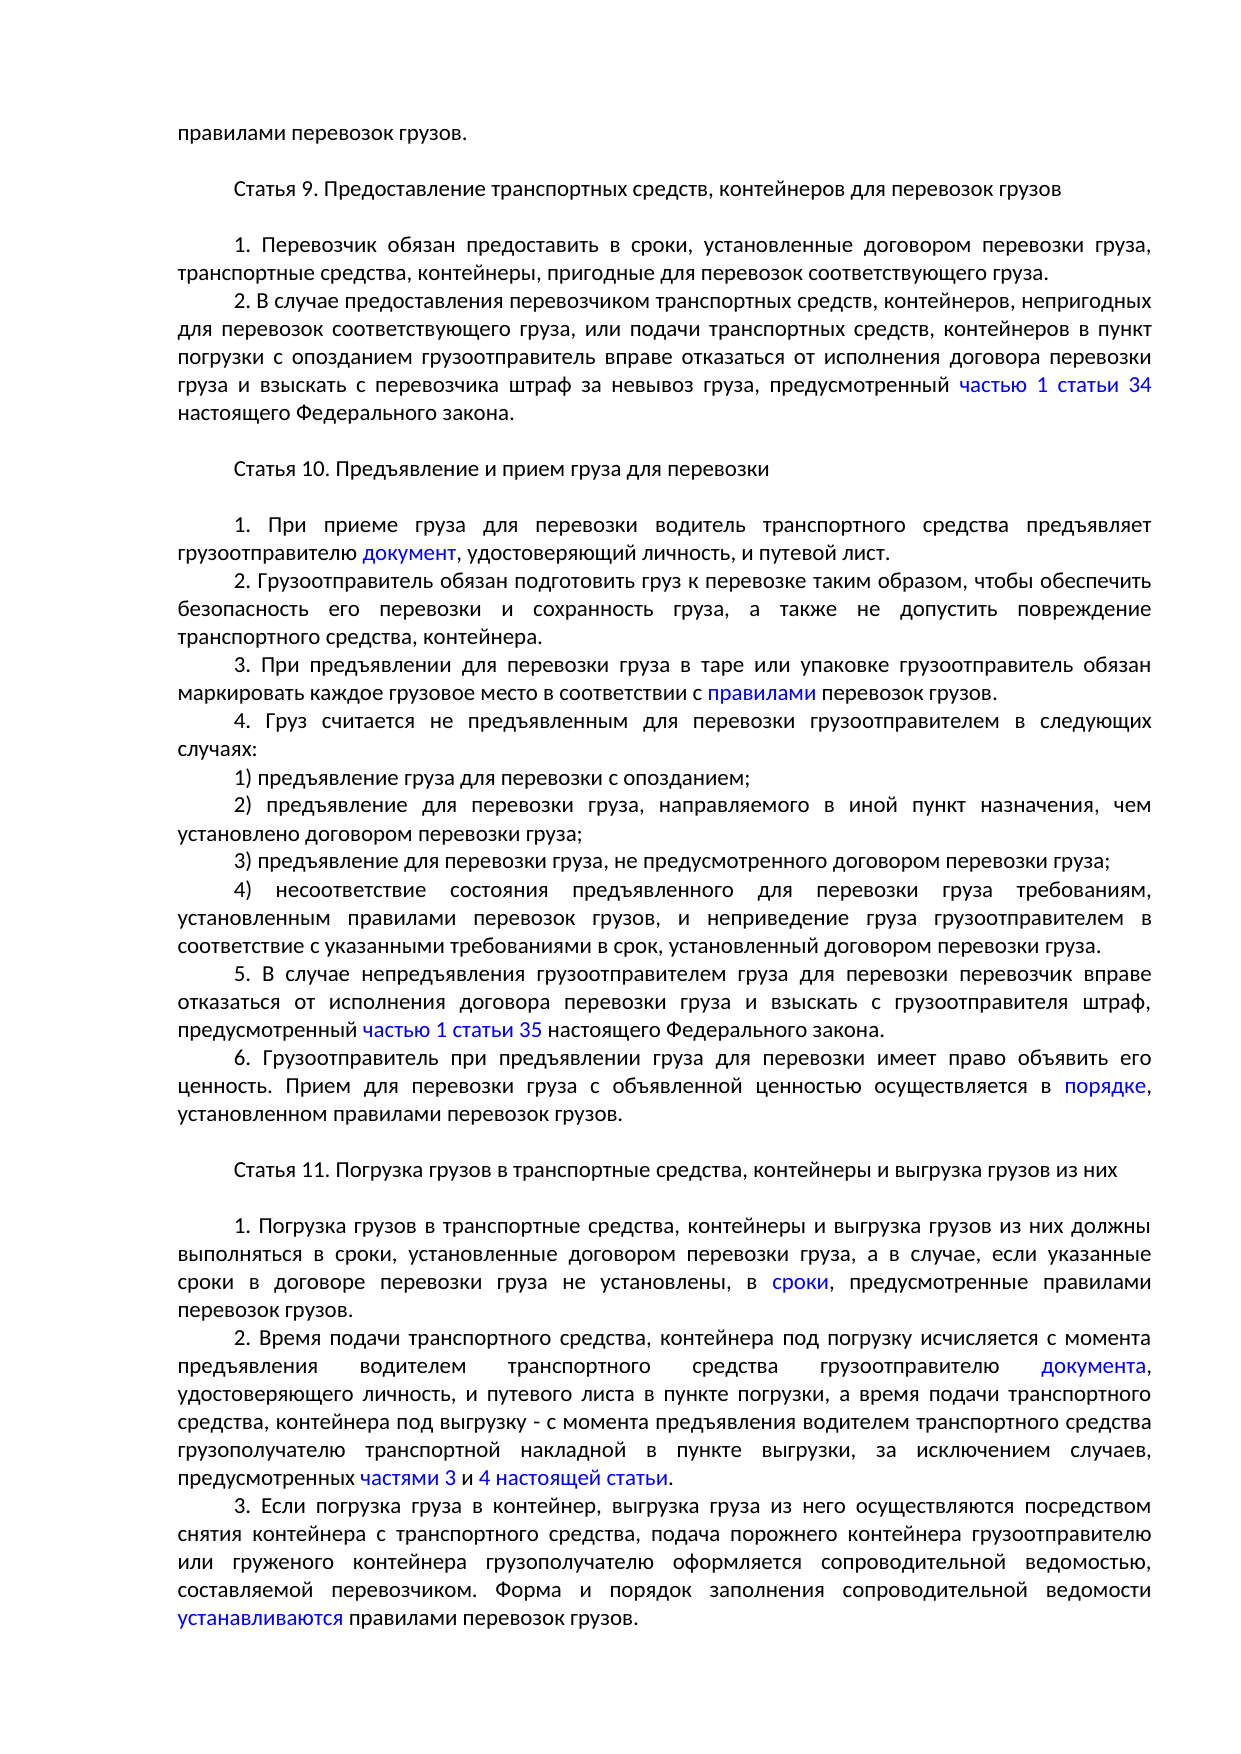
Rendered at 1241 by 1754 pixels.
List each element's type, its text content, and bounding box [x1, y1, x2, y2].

text 2. В случае предоставления перевозчиком транспортных средств, контейнеров, непригодных для перевозок соответствующего груза, или подачи транспортных средств, контейнеров в пункт погрузки с опозданием грузоотправитель вправе отказаться от исполнения договора перевозки груза и взыскать с перевозчика штраф за невывоз груза, предусмотренный частью 1 статьи 34 настоящего Федерального закона. [177, 286, 1152, 426]
text Статья 9. Предоставление транспортных средств, контейнеров для перевозок грузов [177, 174, 1152, 202]
text 4. Груз считается не предъявленным для перевозки грузоотправителем в следующих случаях: [177, 707, 1152, 763]
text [177, 118, 1152, 146]
text 2. Грузоотправитель обязан подготовить груз к перевозке таким образом, чтобы обеспечить безопасность его перевозки и сохранность груза, а также не допустить повреждение транспортного средства, контейнера. [177, 566, 1152, 651]
text 3. При предъявлении для перевозки груза в таре или упаковке грузоотправитель обязан маркировать каждое грузовое место в соответствии с правилами перевозок грузов. [177, 651, 1152, 707]
text 3. Если погрузка груза в контейнер, выгрузка груза из него осуществляются посредством снятия контейнера с транспортного средства, подача порожнего контейнера грузоотправителю или груженого контейнера грузополучателю оформляется сопроводительной ведомостью, составляемой перевозчиком. Форма и порядок заполнения сопроводительной ведомости устанавливаются правилами перевозок грузов. [177, 1491, 1152, 1631]
text 1) предъявление груза для перевозки с опозданием; [177, 763, 1152, 791]
text Статья 11. Погрузка грузов в транспортные средства, контейнеры и выгрузка грузов из них [177, 1155, 1152, 1183]
text 2) предъявление для перевозки груза, направляемого в иной пункт назначения, чем установлено договором перевозки груза; [177, 791, 1152, 847]
text Статья 10. Предъявление и прием груза для перевозки [177, 454, 1152, 482]
text 3) предъявление для перевозки груза, не предусмотренного договором перевозки груза; [177, 847, 1152, 875]
text 5. В случае непредъявления грузоотправителем груза для перевозки перевозчик вправе отказаться от исполнения договора перевозки груза и взыскать с грузоотправителя штраф, предусмотренный частью 1 статьи 35 настоящего Федерального закона. [177, 959, 1152, 1043]
text 1. Перевозчик обязан предоставить в сроки, установленные договором перевозки груза, транспортные средства, контейнеры, пригодные для перевозок соответствующего груза. [177, 230, 1152, 286]
text 6. Грузоотправитель при предъявлении груза для перевозки имеет право объявить его ценность. Прием для перевозки груза с объявленной ценностью осуществляется в порядке, установленном правилами перевозок грузов. [177, 1043, 1152, 1127]
text 4) несоответствие состояния предъявленного для перевозки груза требованиям, установленным правилами перевозок грузов, и неприведение груза грузоотправителем в соответствие с указанными требованиями в срок, установленный договором перевозки груза. [177, 875, 1152, 959]
text 2. Время подачи транспортного средства, контейнера под погрузку исчисляется с момента предъявления водителем транспортного средства грузоотправителю документа, удостоверяющего личность, и путевого листа в пункте погрузки, а время подачи транспортного средства, контейнера под выгрузку - с момента предъявления водителем транспортного средства грузополучателю транспортной накладной в пункте выгрузки, за исключением случаев, предусмотренных частями 3 и 4 настоящей статьи. [177, 1323, 1152, 1491]
text 1. При приеме груза для перевозки водитель транспортного средства предъявляет грузоотправителю документ, удостоверяющий личность, и путевой лист. [177, 510, 1152, 566]
text 1. Погрузка грузов в транспортные средства, контейнеры и выгрузка грузов из них должны выполняться в сроки, установленные договором перевозки груза, а в случае, если указанные сроки в договоре перевозки груза не установлены, в сроки, предусмотренные правилами перевозок грузов. [177, 1211, 1152, 1323]
